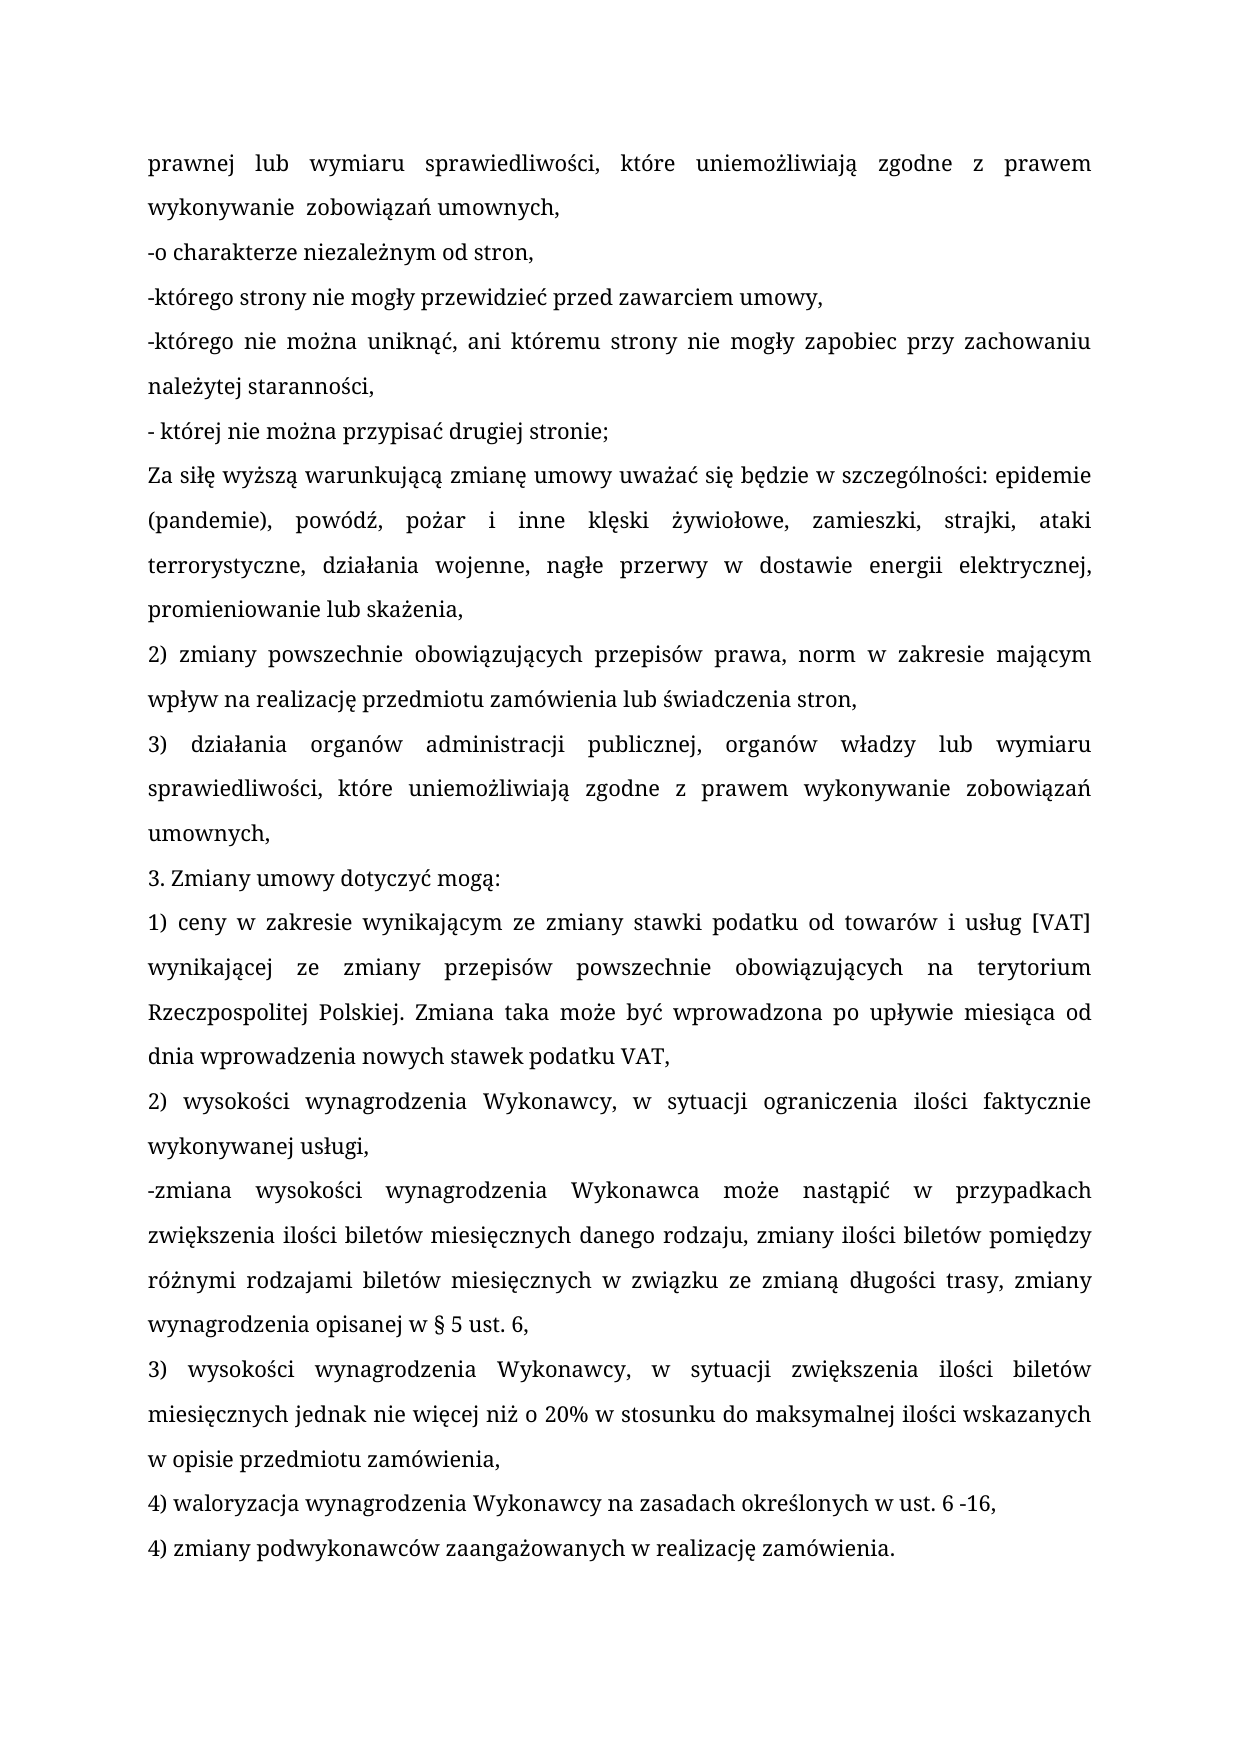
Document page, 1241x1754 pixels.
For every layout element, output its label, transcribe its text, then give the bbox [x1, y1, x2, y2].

text 2) zmiany powszechnie obowiązujących przepisów prawa, norm w zakresie mającym wpływ na realizację przedmiotu zamówienia lub świadczenia stron, [148, 639, 1093, 714]
text 2) wysokości wynagrodzenia Wykonawcy, w sytuacji ograniczenia ilości faktycznie wykonywanej usługi, [148, 1086, 1093, 1161]
text - której nie można przypisać drugiej stronie; [148, 416, 1093, 446]
text -zmiana wysokości wynagrodzenia Wykonawca może nastąpić w przypadkach zwiększenia ilości biletów miesięcznych danego rodzaju, zmiany ilości biletów pomiędzy różnymi rodzajami biletów miesięcznych w związku ze zmianą długości trasy, zmiany wynagrodzenia opisanej w § 5 ust. 6, [148, 1175, 1093, 1339]
text -o charakterze niezależnym od stron, [148, 237, 1093, 267]
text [148, 148, 1093, 222]
text 4) zmiany podwykonawców zaangażowanych w realizację zamówienia. [148, 1533, 1093, 1563]
text 3) wysokości wynagrodzenia Wykonawcy, w sytuacji zwiększenia ilości biletów miesięcznych jednak nie więcej niż o 20% w stosunku do maksymalnej ilości wskazanych w opisie przedmiotu zamówienia, [148, 1354, 1093, 1473]
text -którego nie można uniknąć, ani któremu strony nie mogły zapobiec przy zachowaniu należytej staranności, [148, 326, 1093, 401]
text -którego strony nie mogły przewidzieć przed zawarciem umowy, [148, 282, 1093, 311]
text 3) działania organów administracji publicznej, organów władzy lub wymiaru sprawiedliwości, które uniemożliwiają zgodne z prawem wykonywanie zobowiązań umownych, [148, 728, 1093, 848]
text Za siłę wyższą warunkującą zmianę umowy uważać się będzie w szczególności: epidemie (pandemie), powódź, pożar i inne klęski żywiołowe, zamieszki, strajki, ataki terrorystyczne, działania wojenne, nagłe przerwy w dostawie energii elektrycznej, promieniowanie lub skażenia, [148, 460, 1093, 624]
text 1) ceny w zakresie wynikającym ze zmiany stawki podatku od towarów i usług [VAT] wynikającej ze zmiany przepisów powszechnie obowiązujących na terytorium Rzeczpospolitej Polskiej. Zmiana taka może być wprowadzona po upływie miesiąca od dnia wprowadzenia nowych stawek podatku VAT, [148, 907, 1093, 1071]
text 4) waloryzacja wynagrodzenia Wykonawcy na zasadach określonych w ust. 6 -16, [148, 1488, 1093, 1518]
text 3. Zmiany umowy dotyczyć mogą: [148, 863, 1093, 892]
